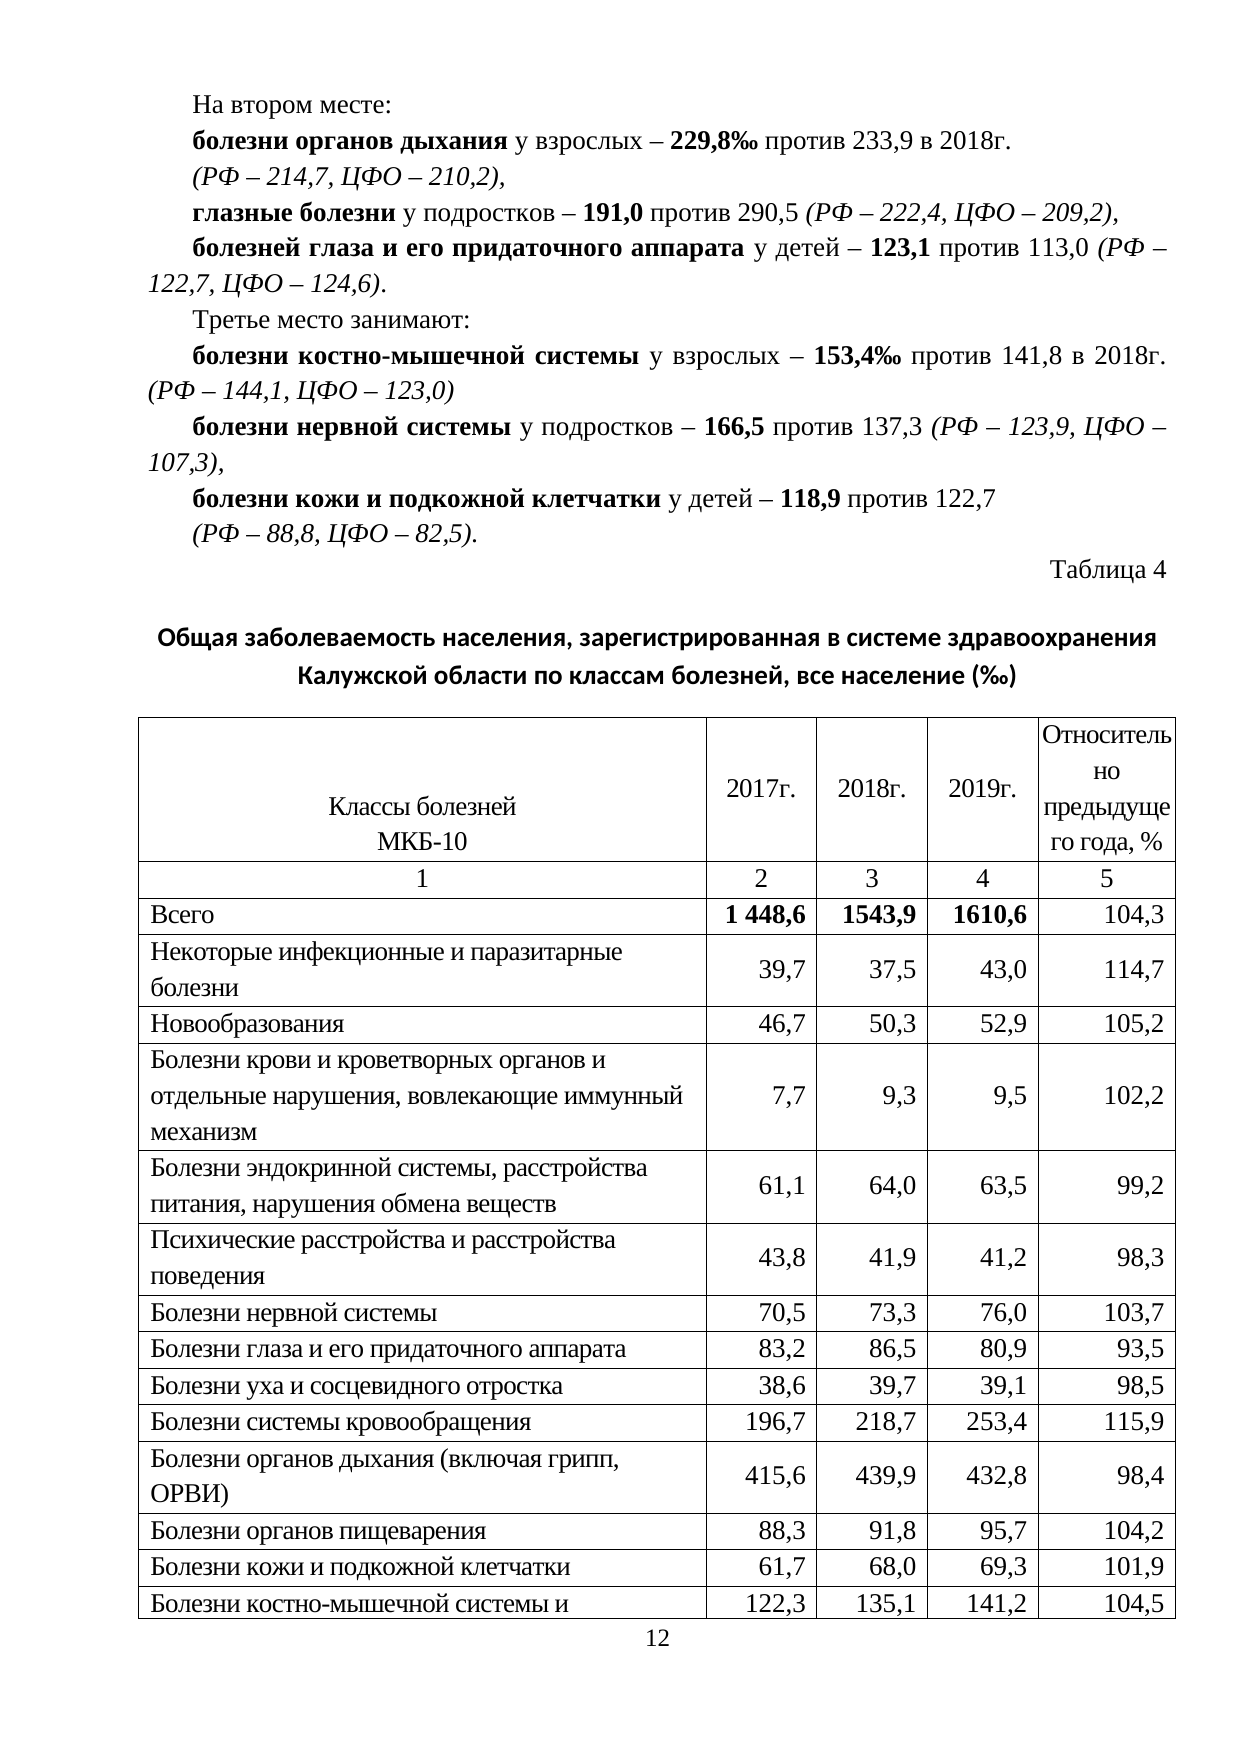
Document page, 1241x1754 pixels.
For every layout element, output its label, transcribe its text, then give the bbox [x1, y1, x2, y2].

table_cell Некоторые инфекционные и паразитарные болезни [139, 935, 706, 1006]
table_header 2017г. [707, 718, 816, 861]
table_cell 39,7 [707, 935, 816, 1006]
table_cell Болезни органов пищеварения [139, 1514, 706, 1549]
table_cell Всего [139, 899, 706, 934]
table_cell 2 [707, 862, 816, 897]
table_cell Болезни органов дыхания (включая грипп, ОРВИ) [139, 1442, 706, 1513]
table_cell 93,5 [1039, 1332, 1175, 1368]
table_cell 114,7 [1039, 935, 1175, 1006]
table_cell 253,4 [928, 1405, 1038, 1441]
table_cell 105,2 [1039, 1007, 1175, 1042]
text болезни костно-мышечной системы у взрослых – 153,4‰ против 141,8 в 2018г. (РФ – 144,1, ЦФО – 123,0) [148, 339, 1167, 406]
table_cell 38,6 [707, 1369, 816, 1404]
table_cell 102,2 [1039, 1044, 1175, 1150]
table_cell 1 [139, 862, 706, 897]
table_header 2019г. [928, 718, 1038, 861]
table_cell 39,1 [928, 1369, 1038, 1404]
text Третье место занимают: [148, 303, 1167, 334]
table_cell 1610,6 [928, 899, 1038, 934]
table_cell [139, 1587, 706, 1618]
table_cell 86,5 [817, 1332, 927, 1368]
table_cell 70,5 [707, 1296, 816, 1331]
table_cell 196,7 [707, 1405, 816, 1441]
table_cell 104,3 [1039, 899, 1175, 934]
table_cell 41,2 [928, 1224, 1038, 1295]
table_cell 95,7 [928, 1514, 1038, 1549]
table_cell 9,3 [817, 1044, 927, 1150]
table_cell 3 [817, 862, 927, 897]
table_header Относительно предыдущего года, % [1039, 718, 1175, 861]
table_cell Болезни крови и кроветворных органов и отдельные нарушения, вовлекающие иммунный механизм [139, 1044, 706, 1150]
table_cell 39,7 [817, 1369, 927, 1404]
table_cell 98,5 [1039, 1369, 1175, 1404]
table_cell 63,5 [928, 1151, 1038, 1223]
table_cell Болезни уха и сосцевидного отростка [139, 1369, 706, 1404]
table_cell 73,3 [817, 1296, 927, 1331]
text болезни органов дыхания у взрослых – 229,8‰ против 233,9 в 2018г. [148, 124, 1167, 156]
text На втором месте: [148, 89, 1167, 120]
table_cell 218,7 [817, 1405, 927, 1441]
table_cell Болезни кожи и подкожной клетчатки [139, 1550, 706, 1586]
table_cell 103,7 [1039, 1296, 1175, 1331]
table_cell 80,9 [928, 1332, 1038, 1368]
table_header 2018г. [817, 718, 927, 861]
table_cell 141,2 [928, 1587, 1038, 1618]
text глазные болезни у подростков – 191,0 против 290,5 (РФ – 222,4, ЦФО – 209,2), [148, 196, 1167, 227]
table_cell 135,1 [817, 1587, 927, 1618]
table_cell 83,2 [707, 1332, 816, 1368]
table_cell 88,3 [707, 1514, 816, 1549]
table_cell Психические расстройства и расстройства поведения [139, 1224, 706, 1295]
table_cell 101,9 [1039, 1550, 1175, 1586]
text (РФ – 214,7, ЦФО – 210,2), [148, 160, 1167, 191]
table_header Классы болезней МКБ-10 [139, 718, 706, 861]
table_cell 439,9 [817, 1442, 927, 1513]
table_cell 1 448,6 [707, 899, 816, 934]
table_cell 43,8 [707, 1224, 816, 1295]
table_cell 122,3 [707, 1587, 816, 1618]
text болезни кожи и подкожной клетчатки у детей – 118,9 против 122,7 [148, 482, 1167, 513]
table_cell 41,9 [817, 1224, 927, 1295]
table_cell 37,5 [817, 935, 927, 1006]
table_cell 68,0 [817, 1550, 927, 1586]
table_cell 104,2 [1039, 1514, 1175, 1549]
table_cell 64,0 [817, 1151, 927, 1223]
table_cell Болезни нервной системы [139, 1296, 706, 1331]
table_cell Болезни системы кровообращения [139, 1405, 706, 1441]
table_cell 9,5 [928, 1044, 1038, 1150]
text Общая заболеваемость населения, зарегистрированная в системе здравоохранения Калужской области по классам болезней, все население (‰) [148, 621, 1167, 692]
table_cell 61,7 [707, 1550, 816, 1586]
table_cell 1543,9 [817, 899, 927, 934]
table_cell 61,1 [707, 1151, 816, 1223]
table_cell 43,0 [928, 935, 1038, 1006]
table_cell 432,8 [928, 1442, 1038, 1513]
list Таблица 4 [148, 553, 1167, 584]
table_cell 4 [928, 862, 1038, 897]
table_cell 5 [1039, 862, 1175, 897]
table_cell 50,3 [817, 1007, 927, 1042]
table_cell Болезни глаза и его придаточного аппарата [139, 1332, 706, 1368]
table_cell 104,5 [1039, 1587, 1175, 1618]
text болезней глаза и его придаточного аппарата у детей – 123,1 против 113,0 (РФ – 122,7, ЦФО – 124,6). [148, 232, 1167, 298]
table_cell Болезни эндокринной системы, расстройства питания, нарушения обмена веществ [139, 1151, 706, 1223]
table_cell 98,4 [1039, 1442, 1175, 1513]
table_cell 91,8 [817, 1514, 927, 1549]
table_cell 99,2 [1039, 1151, 1175, 1223]
table_cell 46,7 [707, 1007, 816, 1042]
text болезни нервной системы у подростков – 166,5 против 137,3 (РФ – 123,9, ЦФО – 107,3), [148, 410, 1167, 477]
table_cell 115,9 [1039, 1405, 1175, 1441]
table_cell Новообразования [139, 1007, 706, 1042]
table_cell 98,3 [1039, 1224, 1175, 1295]
table_cell 415,6 [707, 1442, 816, 1513]
table_cell 76,0 [928, 1296, 1038, 1331]
table_cell 7,7 [707, 1044, 816, 1150]
text (РФ – 88,8, ЦФО – 82,5). [148, 517, 1167, 548]
table_cell 69,3 [928, 1550, 1038, 1586]
table_cell 52,9 [928, 1007, 1038, 1042]
